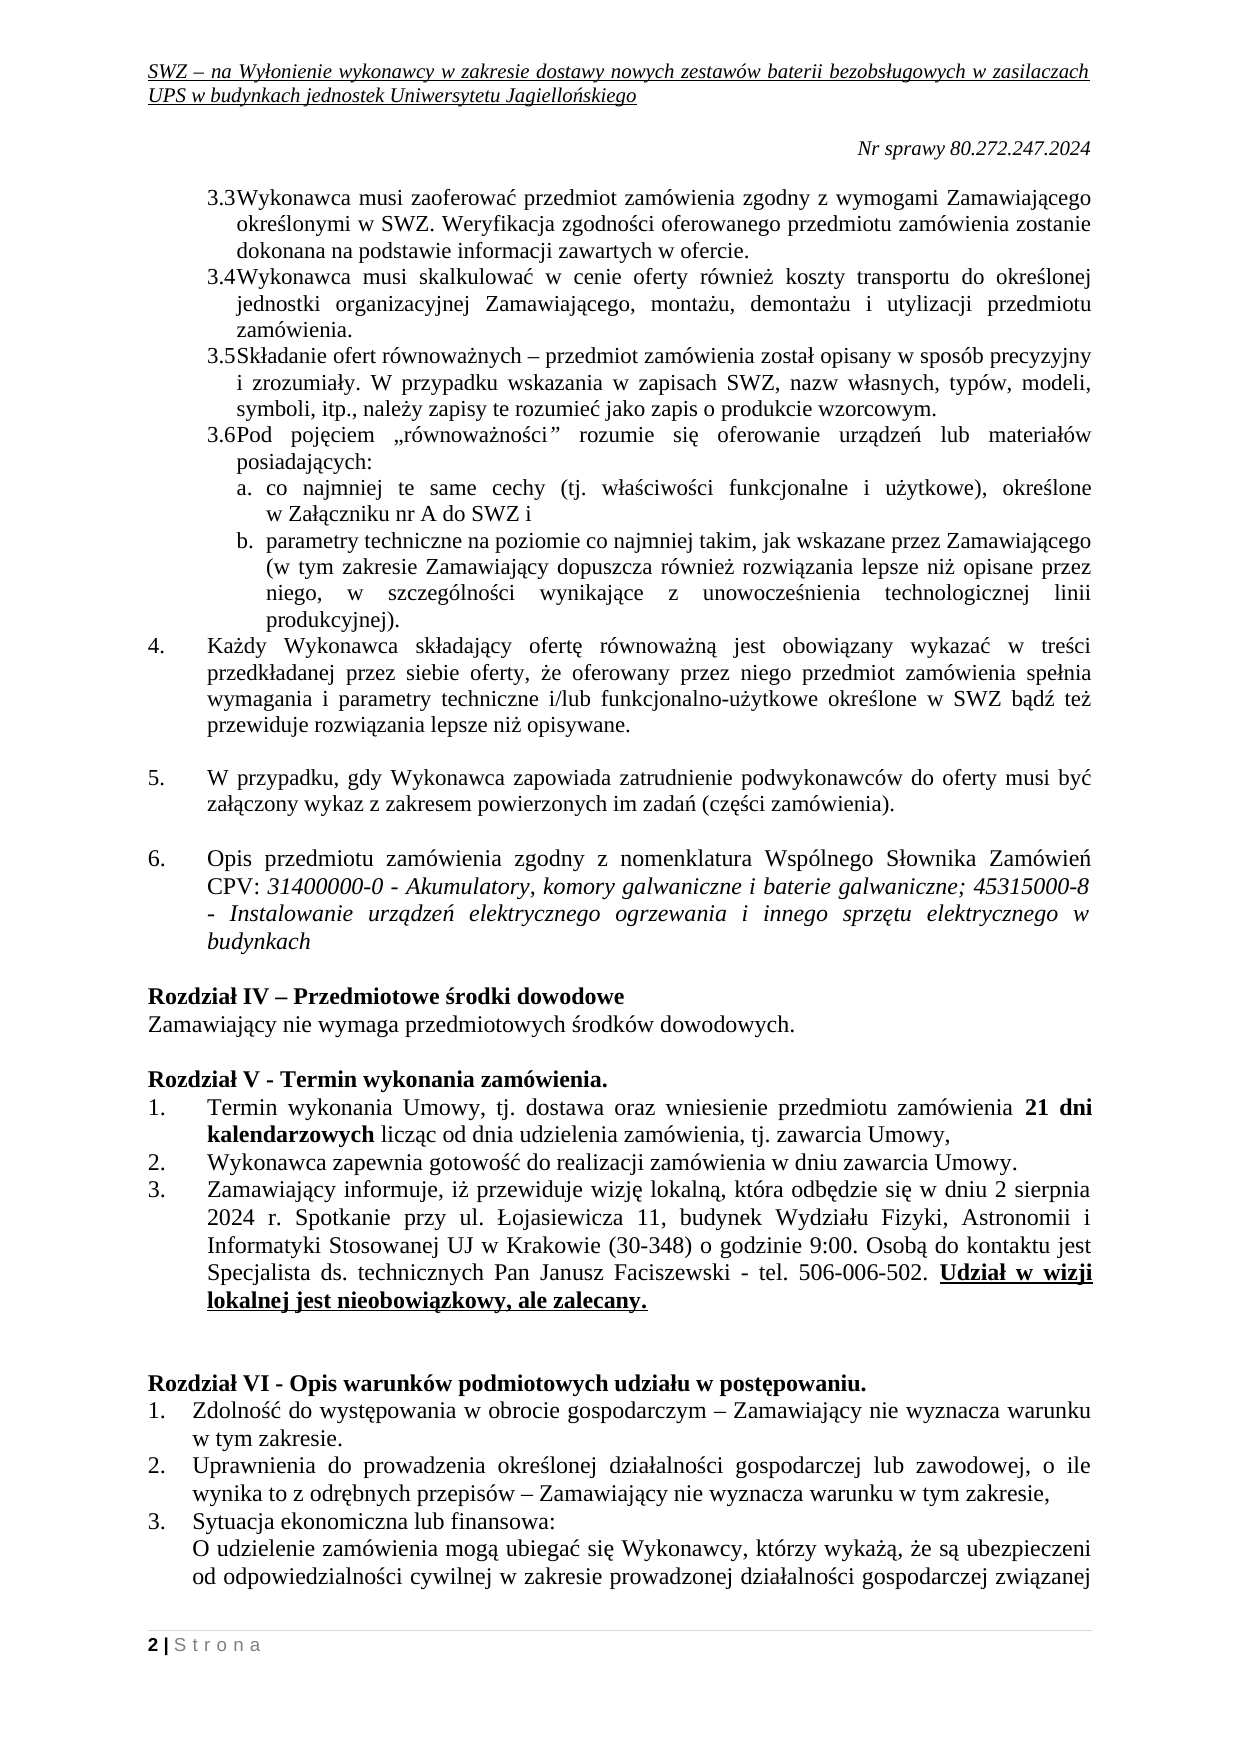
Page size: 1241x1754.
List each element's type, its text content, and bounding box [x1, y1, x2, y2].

text Zamawiający nie wymaga przedmiotowych środków dowodowych. [148, 1010, 1092, 1037]
list parametry techniczne na poziomie co najmniej takim, jak wskazane przez Zamawiającego (w tym zakresie Zamawiający dopuszcza również rozwiązania lepsze niż opisane przez niego, w szczególności wynikające z unowocześnienia technologicznej linii produkcyjnej). [236, 527, 1092, 632]
text Rozdział V - Termin wykonania zamówienia. [148, 1065, 1092, 1093]
list W przypadku, gdy Wykonawca zapowiada zatrudnienie podwykonawców do oferty musi być załączony wykaz z zakresem powierzonych im zadań (części zamówienia). [148, 764, 1092, 817]
list Składanie ofert równoważnych – przedmiot zamówienia został opisany w sposób precyzyjny i zrozumiały. W przypadku wskazania w zapisach SWZ, nazw własnych, typów, modeli, symboli, itp., należy zapisy te rozumieć jako zapis o produkcie wzorcowym. [207, 342, 1092, 421]
list co najmniej te same cechy (tj. właściwości funkcjonalne i użytkowe), określone w Załączniku nr A do SWZ i [236, 474, 1092, 527]
list Opis przedmiotu zamówienia zgodny z nomenklatura Wspólnego Słownika Zamówień CPV: 31400000-0 - Akumulatory, komory galwaniczne i baterie galwaniczne; 45315000-8 - Instalowanie urządzeń elektrycznego ogrzewania i innego sprzętu elektrycznego w budynkach [148, 844, 1092, 955]
list Wykonawca musi skalkulować w cenie oferty również koszty transportu do określonej jednostki organizacyjnej Zamawiającego, montażu, demontażu i utylizacji przedmiotu zamówienia. [207, 263, 1092, 342]
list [192, 1534, 1092, 1589]
list Zamawiający informuje, iż przewiduje wizję lokalną, która odbędzie się w dniu 2 sierpnia 2024 r. Spotkanie przy ul. Łojasiewicza 11, budynek Wydziału Fizyki, Astronomii i Informatyki Stosowanej UJ w Krakowie (30-348) o godzinie 9:00. Osobą do kontaktu jest Specjalista ds. technicznych Pan Janusz Faciszewski - tel. 506-006-502. Udział w wizji lokalnej jest nieobowiązkowy, ale zalecany. [148, 1176, 1092, 1313]
list Termin wykonania Umowy, tj. dostawa oraz wniesienie przedmiotu zamówienia 21 dni kalendarzowych licząc od dnia udzielenia zamówienia, tj. zawarcia Umowy, [148, 1093, 1092, 1148]
text Rozdział VI - Opis warunków podmiotowych udziału w postępowaniu. [148, 1369, 1092, 1396]
list Każdy Wykonawca składający ofertę równoważną jest obowiązany wykazać w treści przedkładanej przez siebie oferty, że oferowany przez niego przedmiot zamówienia spełnia wymagania i parametry techniczne i/lub funkcjonalno-użytkowe określone w SWZ bądź też przewiduje rozwiązania lepsze niż opisywane. [148, 632, 1092, 738]
text Rozdział IV – Przedmiotowe środki dowodowe [148, 982, 1092, 1010]
list Wykonawca musi zaoferować przedmiot zamówienia zgodny z wymogami Zamawiającego określonymi w SWZ. Weryfikacja zgodności oferowanego przedmiotu zamówienia zostanie dokonana na podstawie informacji zawartych w ofercie. [207, 184, 1092, 263]
list Zdolność do występowania w obrocie gospodarczym – Zamawiający nie wyznacza warunku w tym zakresie. [148, 1396, 1092, 1452]
list Wykonawca zapewnia gotowość do realizacji zamówienia w dniu zawarcia Umowy. [148, 1148, 1092, 1176]
list Pod pojęciem „równoważności” rozumie się oferowanie urządzeń lub materiałów posiadających: [207, 421, 1092, 474]
list Uprawnienia do prowadzenia określonej działalności gospodarczej lub zawodowej, o ile wynika to z odrębnych przepisów – Zamawiający nie wyznacza warunku w tym zakresie, [148, 1452, 1092, 1507]
list Sytuacja ekonomiczna lub finansowa: [148, 1507, 1092, 1534]
